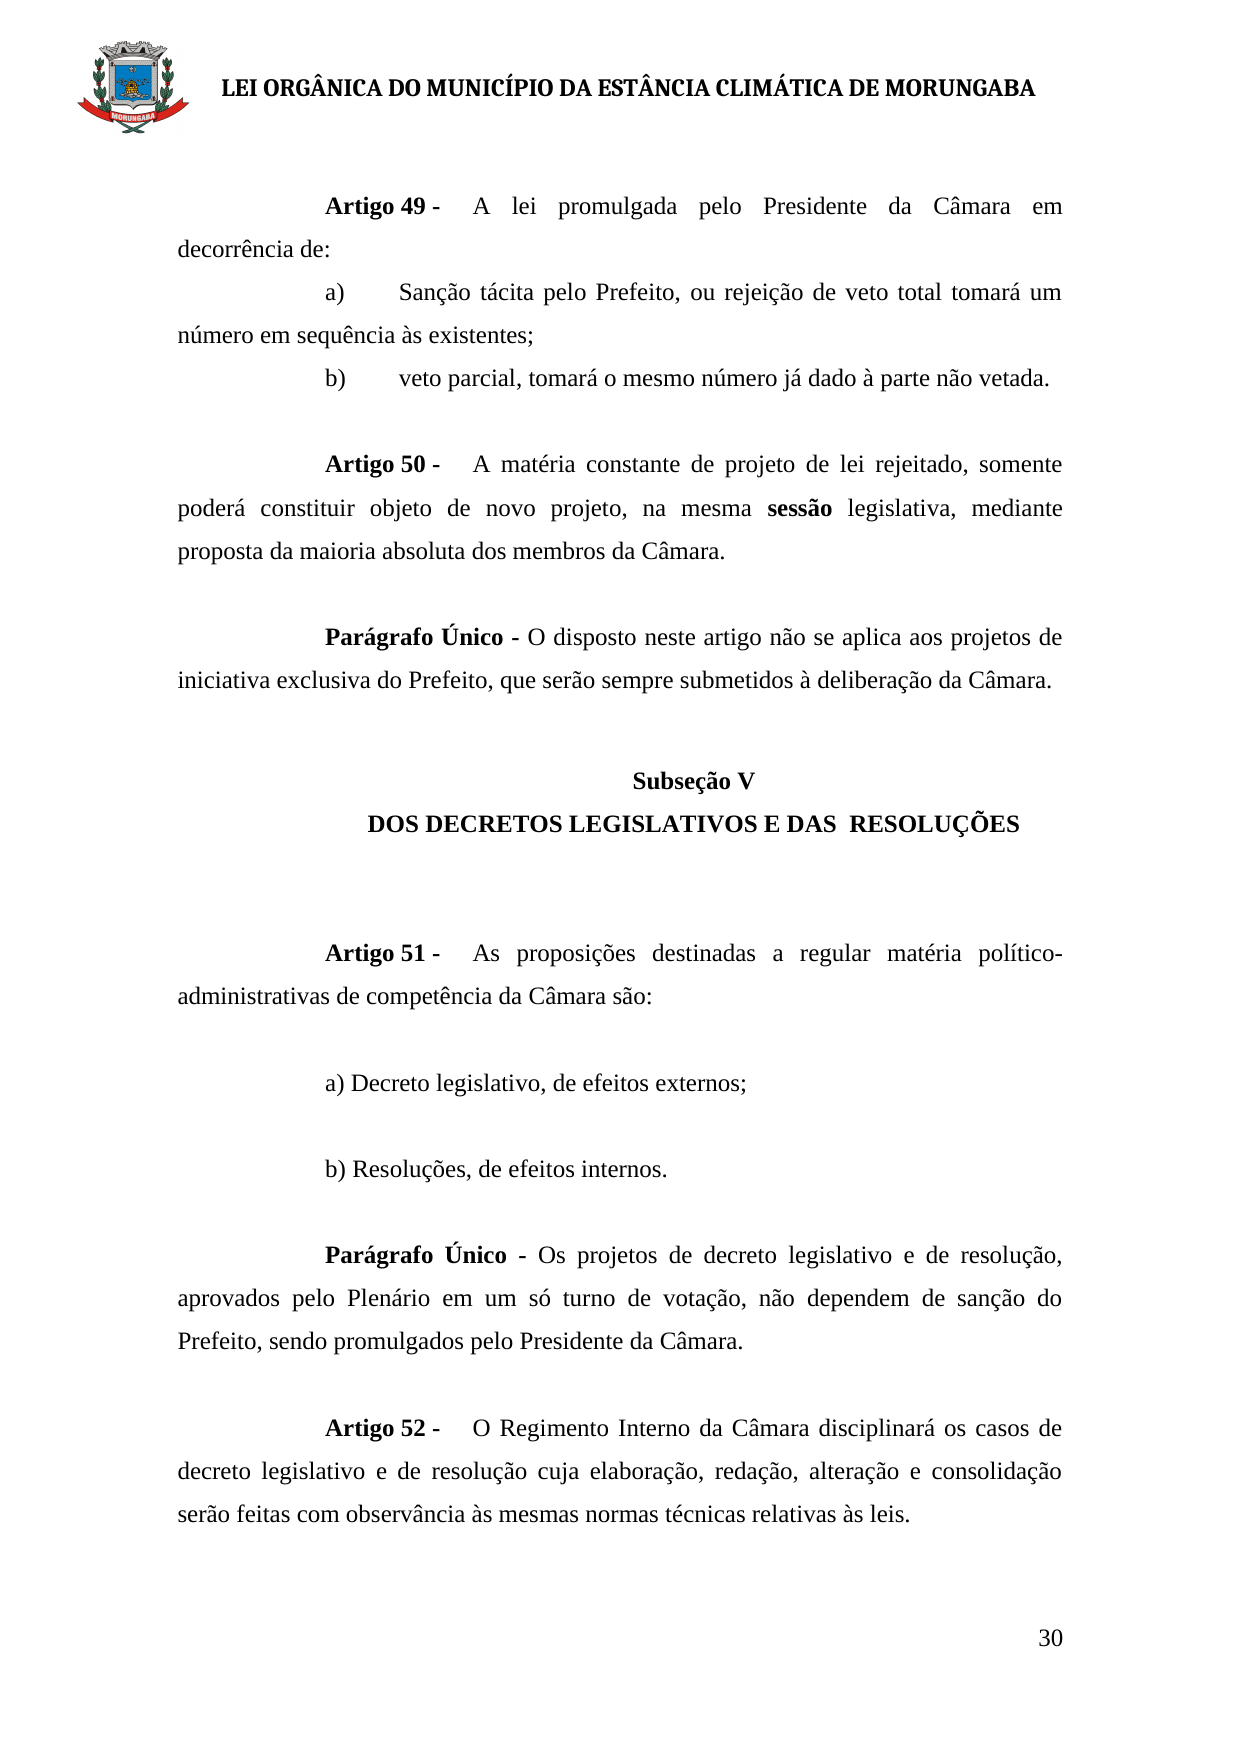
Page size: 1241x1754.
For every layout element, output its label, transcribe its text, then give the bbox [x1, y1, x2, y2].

text Artigo 51 - As proposições destinadas a regular matéria político-administrativas de competência da Câmara são: [177, 938, 1063, 1010]
text Parágrafo Único - Os projetos de decreto legislativo e de resolução, aprovados pelo Plenário em um só turno de votação, não dependem de sanção do Prefeito, sendo promulgados pelo Presidente da Câmara. [177, 1240, 1063, 1355]
text Artigo 52 - O Regimento Interno da Câmara disciplinará os casos de decreto legislativo e de resolução cuja elaboração, redação, alteração e consolidação serão feitas com observância às mesmas normas técnicas relativas às leis. [177, 1413, 1063, 1528]
picture [75, 39, 191, 136]
text Artigo 49 - A lei promulgada pelo Presidente da Câmara em decorrência de: [177, 191, 1063, 263]
text Parágrafo Único - O disposto neste artigo não se aplica aos projetos de iniciativa exclusiva do Prefeito, que serão sempre submetidos à deliberação da Câmara. [177, 622, 1063, 694]
list b) Resoluções, de efeitos internos. [177, 1154, 1063, 1183]
text a) Decreto legislativo, de efeitos externos; [177, 1068, 1063, 1096]
text a) Sanção tácita pelo Prefeito, ou rejeição de veto total tomará um número em sequência às existentes; [177, 277, 1063, 349]
text DOS DECRETOS LEGISLATIVOS E DAS RESOLUÇÕES [177, 809, 1063, 838]
text Artigo 50 - A matéria constante de projeto de lei rejeitado, somente poderá constituir objeto de novo projeto, na mesma sessão legislativa, mediante proposta da maioria absoluta dos membros da Câmara. [177, 449, 1063, 564]
text Subseção V [177, 766, 1063, 794]
text b) veto parcial, tomará o mesmo número já dado à parte não vetada. [177, 363, 1063, 392]
